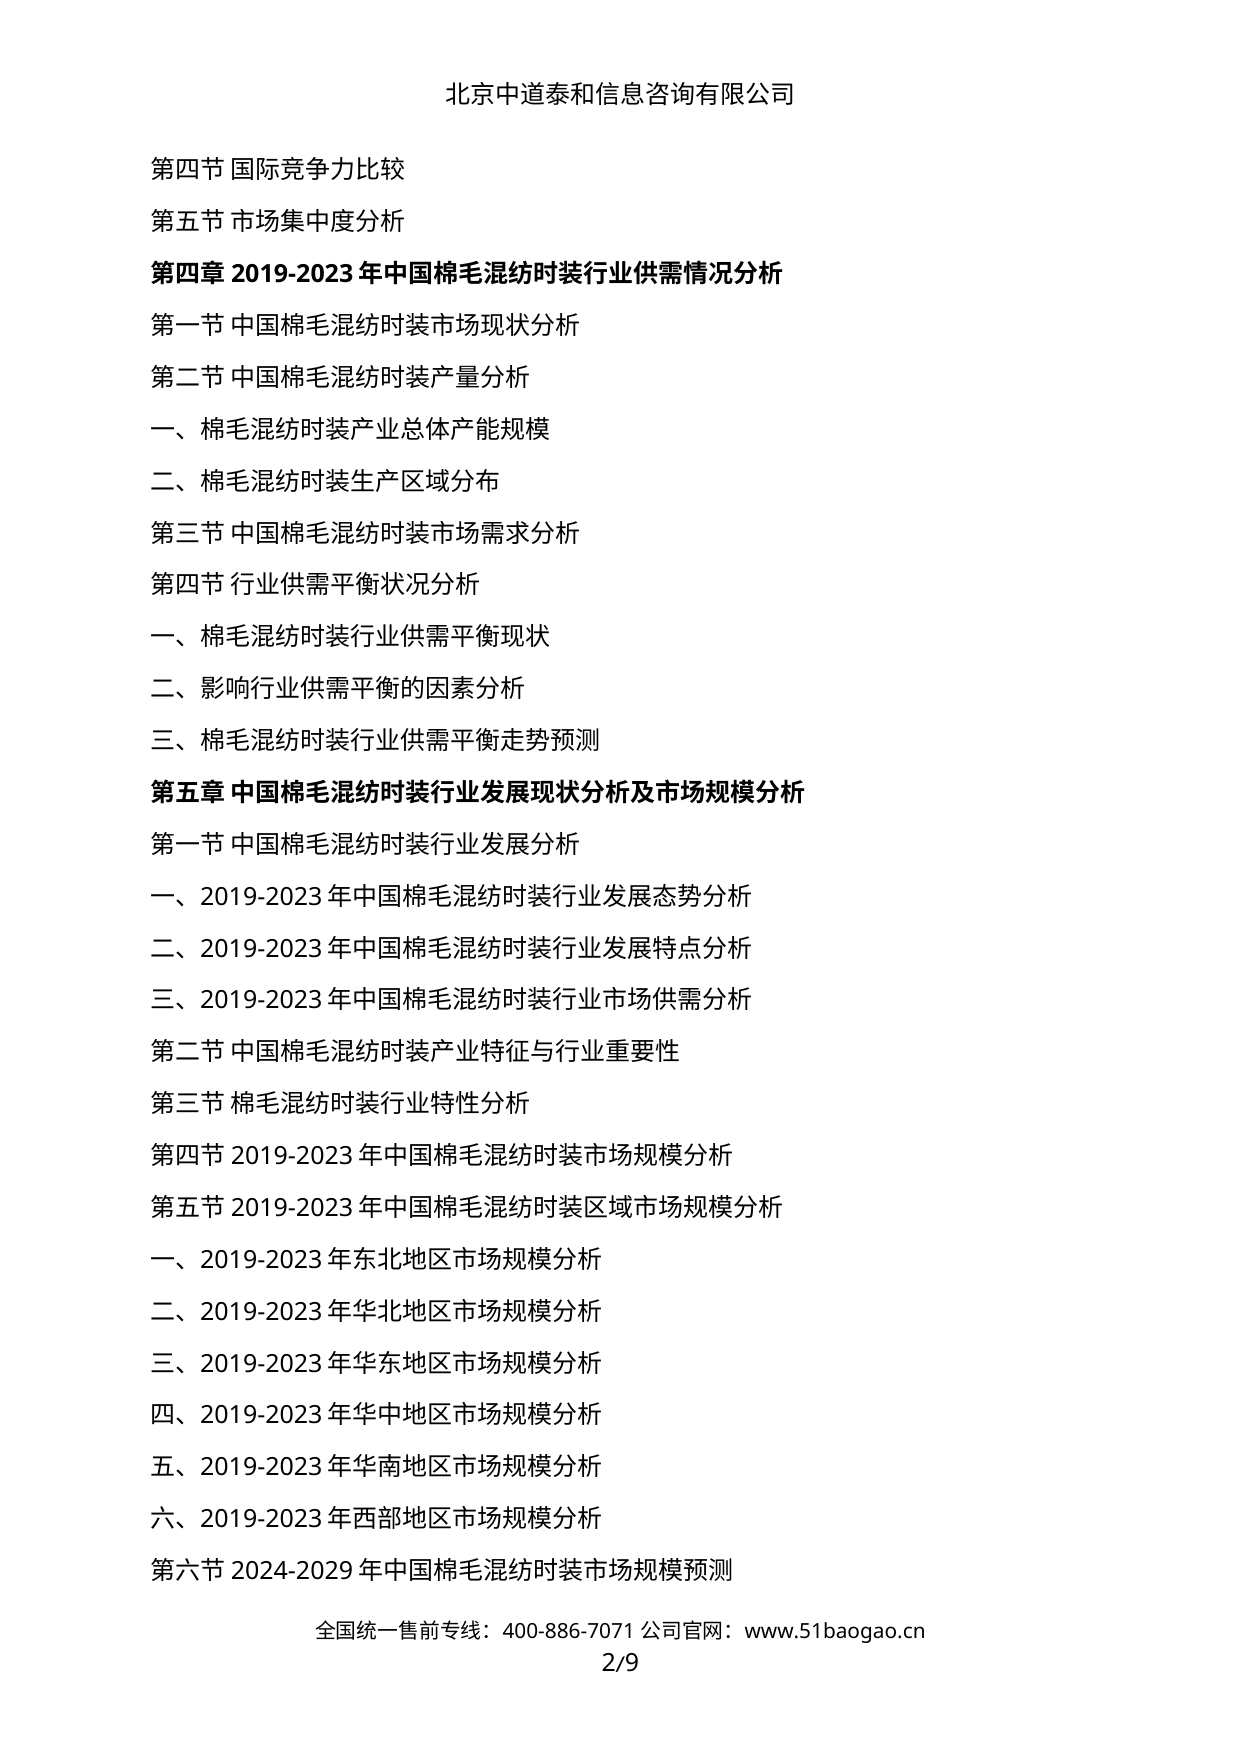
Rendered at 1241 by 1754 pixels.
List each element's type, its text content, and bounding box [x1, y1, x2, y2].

text 二、棉毛混纺时装生产区域分布 [150, 461, 1090, 497]
text 第三节 棉毛混纺时装行业特性分析 [150, 1084, 1090, 1120]
text 第五章 中国棉毛混纺时装行业发展现状分析及市场规模分析 [150, 772, 1090, 809]
text 二、影响行业供需平衡的因素分析 [150, 669, 1090, 705]
text 第一节 中国棉毛混纺时装市场现状分析 [150, 306, 1090, 342]
text 第四节 行业供需平衡状况分析 [150, 565, 1090, 601]
text 二、2019-2023年中国棉毛混纺时装行业发展特点分析 [150, 928, 1090, 964]
text 三、棉毛混纺时装行业供需平衡走势预测 [150, 721, 1090, 757]
text 第一节 中国棉毛混纺时装行业发展分析 [150, 824, 1090, 861]
text 二、2019-2023年华北地区市场规模分析 [150, 1291, 1090, 1327]
text 第六节 2024-2029年中国棉毛混纺时装市场规模预测 [150, 1551, 1090, 1587]
text 一、2019-2023年中国棉毛混纺时装行业发展态势分析 [150, 876, 1090, 912]
text 一、棉毛混纺时装行业供需平衡现状 [150, 617, 1090, 653]
text 第四节 国际竞争力比较 [150, 150, 1090, 186]
text 第四章 2019-2023年中国棉毛混纺时装行业供需情况分析 [150, 254, 1090, 290]
text 第四节 2019-2023年中国棉毛混纺时装市场规模分析 [150, 1136, 1090, 1172]
text 一、棉毛混纺时装产业总体产能规模 [150, 409, 1090, 446]
text 第五节 市场集中度分析 [150, 202, 1090, 238]
text 五、2019-2023年华南地区市场规模分析 [150, 1447, 1090, 1483]
text 第二节 中国棉毛混纺时装产量分析 [150, 357, 1090, 394]
text 六、2019-2023年西部地区市场规模分析 [150, 1499, 1090, 1535]
text 第五节 2019-2023年中国棉毛混纺时装区域市场规模分析 [150, 1187, 1090, 1224]
text 四、2019-2023年华中地区市场规模分析 [150, 1395, 1090, 1431]
text 第二节 中国棉毛混纺时装产业特征与行业重要性 [150, 1032, 1090, 1068]
text 三、2019-2023年华东地区市场规模分析 [150, 1343, 1090, 1379]
text 一、2019-2023年东北地区市场规模分析 [150, 1239, 1090, 1276]
text 三、2019-2023年中国棉毛混纺时装行业市场供需分析 [150, 980, 1090, 1016]
text 第三节 中国棉毛混纺时装市场需求分析 [150, 513, 1090, 549]
